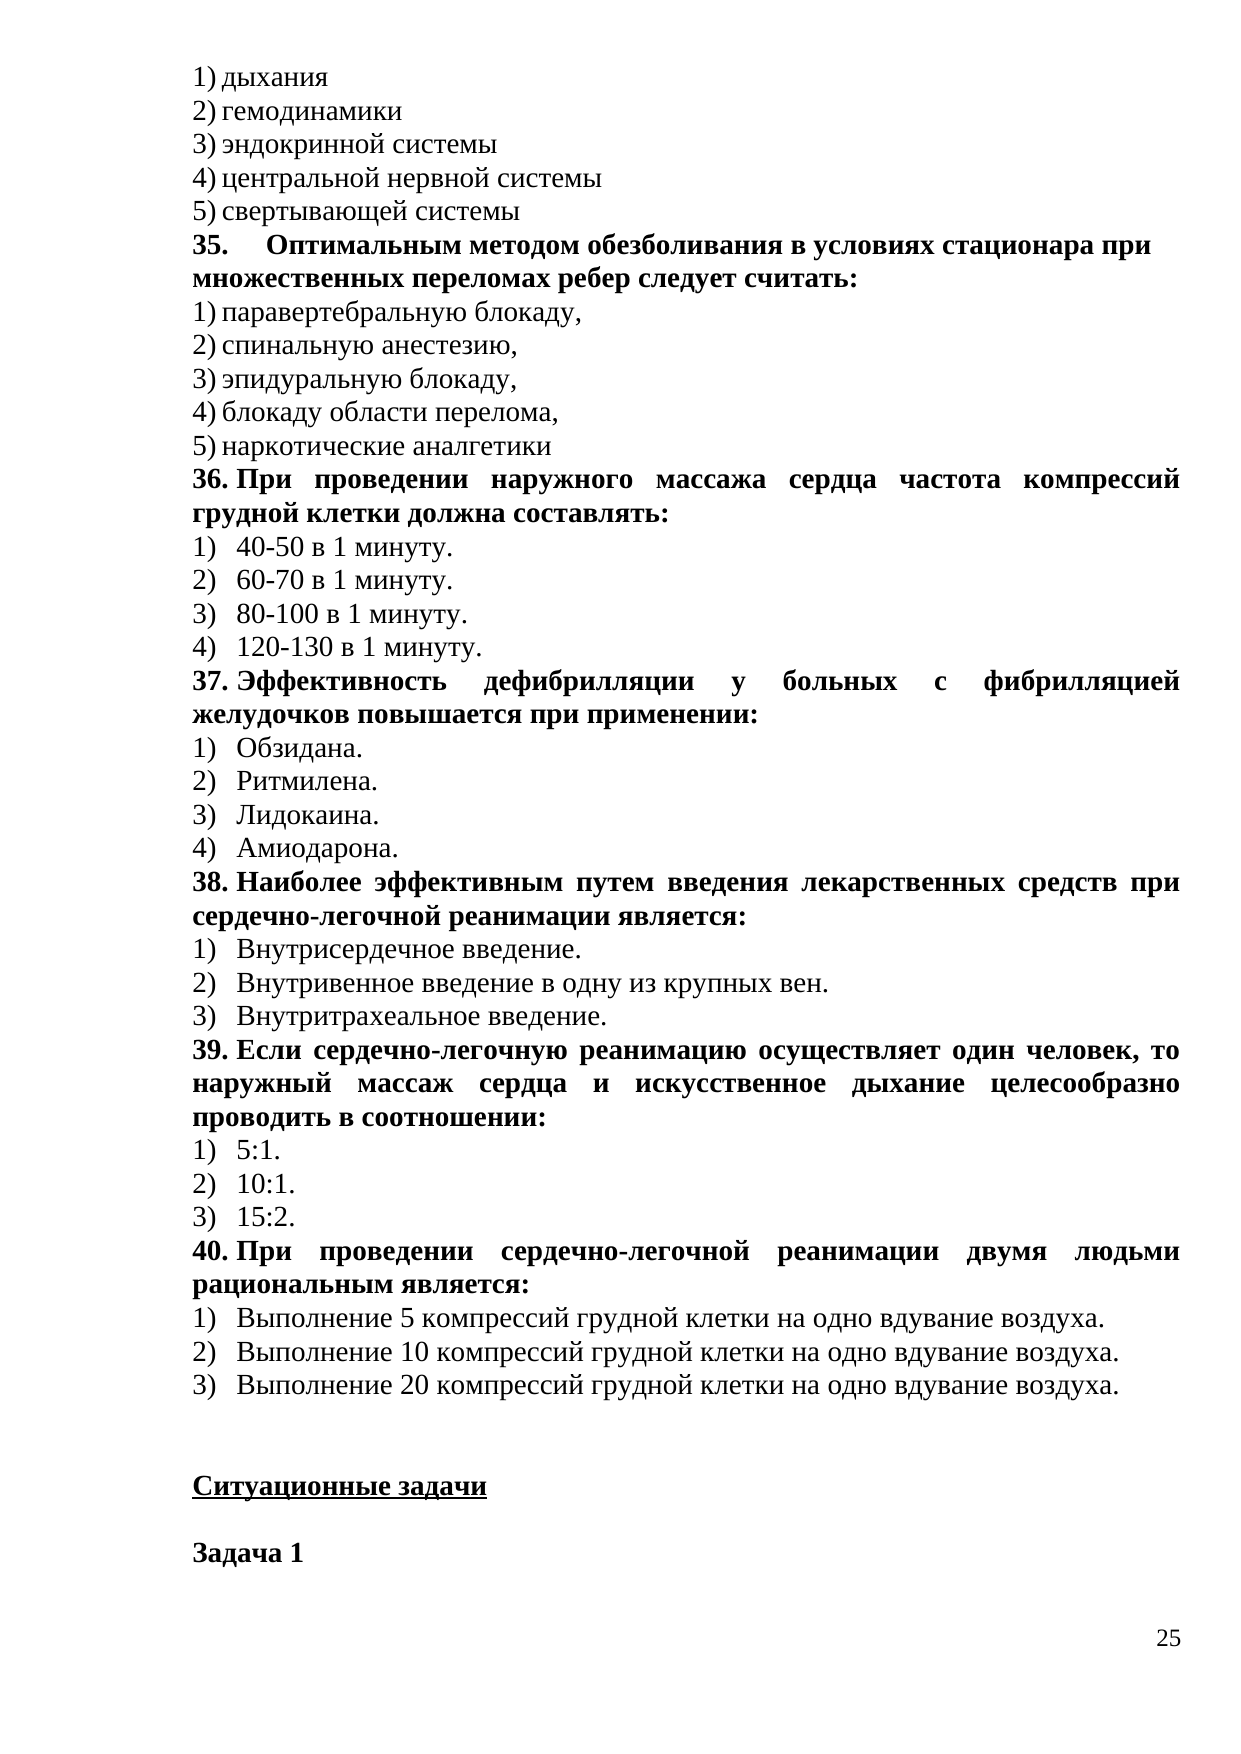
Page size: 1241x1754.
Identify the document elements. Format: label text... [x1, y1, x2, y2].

text 39. Если сердечно-легочную реанимацию осуществляет один человек, то наружный массаж сердца и искусственное дыхание целесообразно проводить в соотношении: [192, 1032, 1181, 1132]
text 2) Ритмилена. [192, 763, 1181, 797]
text 2) гемодинамики [192, 93, 1181, 126]
text 1) 40-50 в 1 минуту. [192, 529, 1181, 562]
text 1) 5:1. [192, 1132, 1181, 1166]
text 3) эпидуральную блокаду, [192, 361, 1181, 394]
text 3) эндокринной системы [192, 126, 1181, 160]
text 4) Амиодарона. [192, 831, 1181, 864]
text 1) паравертебральную блокаду, [192, 294, 1181, 327]
text 5) свертывающей системы [192, 193, 1181, 227]
text 5) наркотические аналгетики [192, 428, 1181, 462]
text 4) 120-130 в 1 минуту. [192, 629, 1181, 663]
text 3) Выполнение 20 компрессий грудной клетки на одно вдувание воздуха. [192, 1367, 1181, 1401]
text 2) Внутривенное введение в одну из крупных вен. [192, 965, 1181, 998]
text Задача 1 [192, 1535, 1181, 1568]
text Ситуационные задачи [192, 1468, 1181, 1501]
text 3) Внутритрахеальное введение. [192, 998, 1181, 1032]
text 3) 15:2. [192, 1199, 1181, 1233]
text 1) Внутрисердечное введение. [192, 931, 1181, 965]
text 4) центральной нервной системы [192, 160, 1181, 193]
text 38. Наиболее эффективным путем введения лекарственных средств при сердечно-легочной реанимации является: [192, 864, 1181, 931]
text 3) Лидокаина. [192, 797, 1181, 831]
text 2) Выполнение 10 компрессий грудной клетки на одно вдувание воздуха. [192, 1334, 1181, 1367]
text 1) Выполнение 5 компрессий грудной клетки на одно вдувание воздуха. [192, 1300, 1181, 1334]
text 36. При проведении наружного массажа сердца частота компрессий грудной клетки должна составлять: [192, 462, 1181, 529]
text 2) 60-70 в 1 минуту. [192, 562, 1181, 596]
text 4) блокаду области перелома, [192, 394, 1181, 428]
text 40. При проведении сердечно-легочной реанимации двумя людьми рациональным является: [192, 1233, 1181, 1300]
text 2) спинальную анестезию, [192, 327, 1181, 361]
text 1) Обзидана. [192, 730, 1181, 763]
text 37. Эффективность дефибрилляции у больных с фибрилляцией желудочков повышается при применении: [192, 663, 1181, 730]
text 2) 10:1. [192, 1166, 1181, 1199]
text 35. Оптимальным методом обезболивания в условиях стационара при множественных переломах ребер следует считать: [192, 227, 1181, 294]
text 1) дыхания [192, 59, 1181, 93]
text 3) 80-100 в 1 минуту. [192, 596, 1181, 629]
